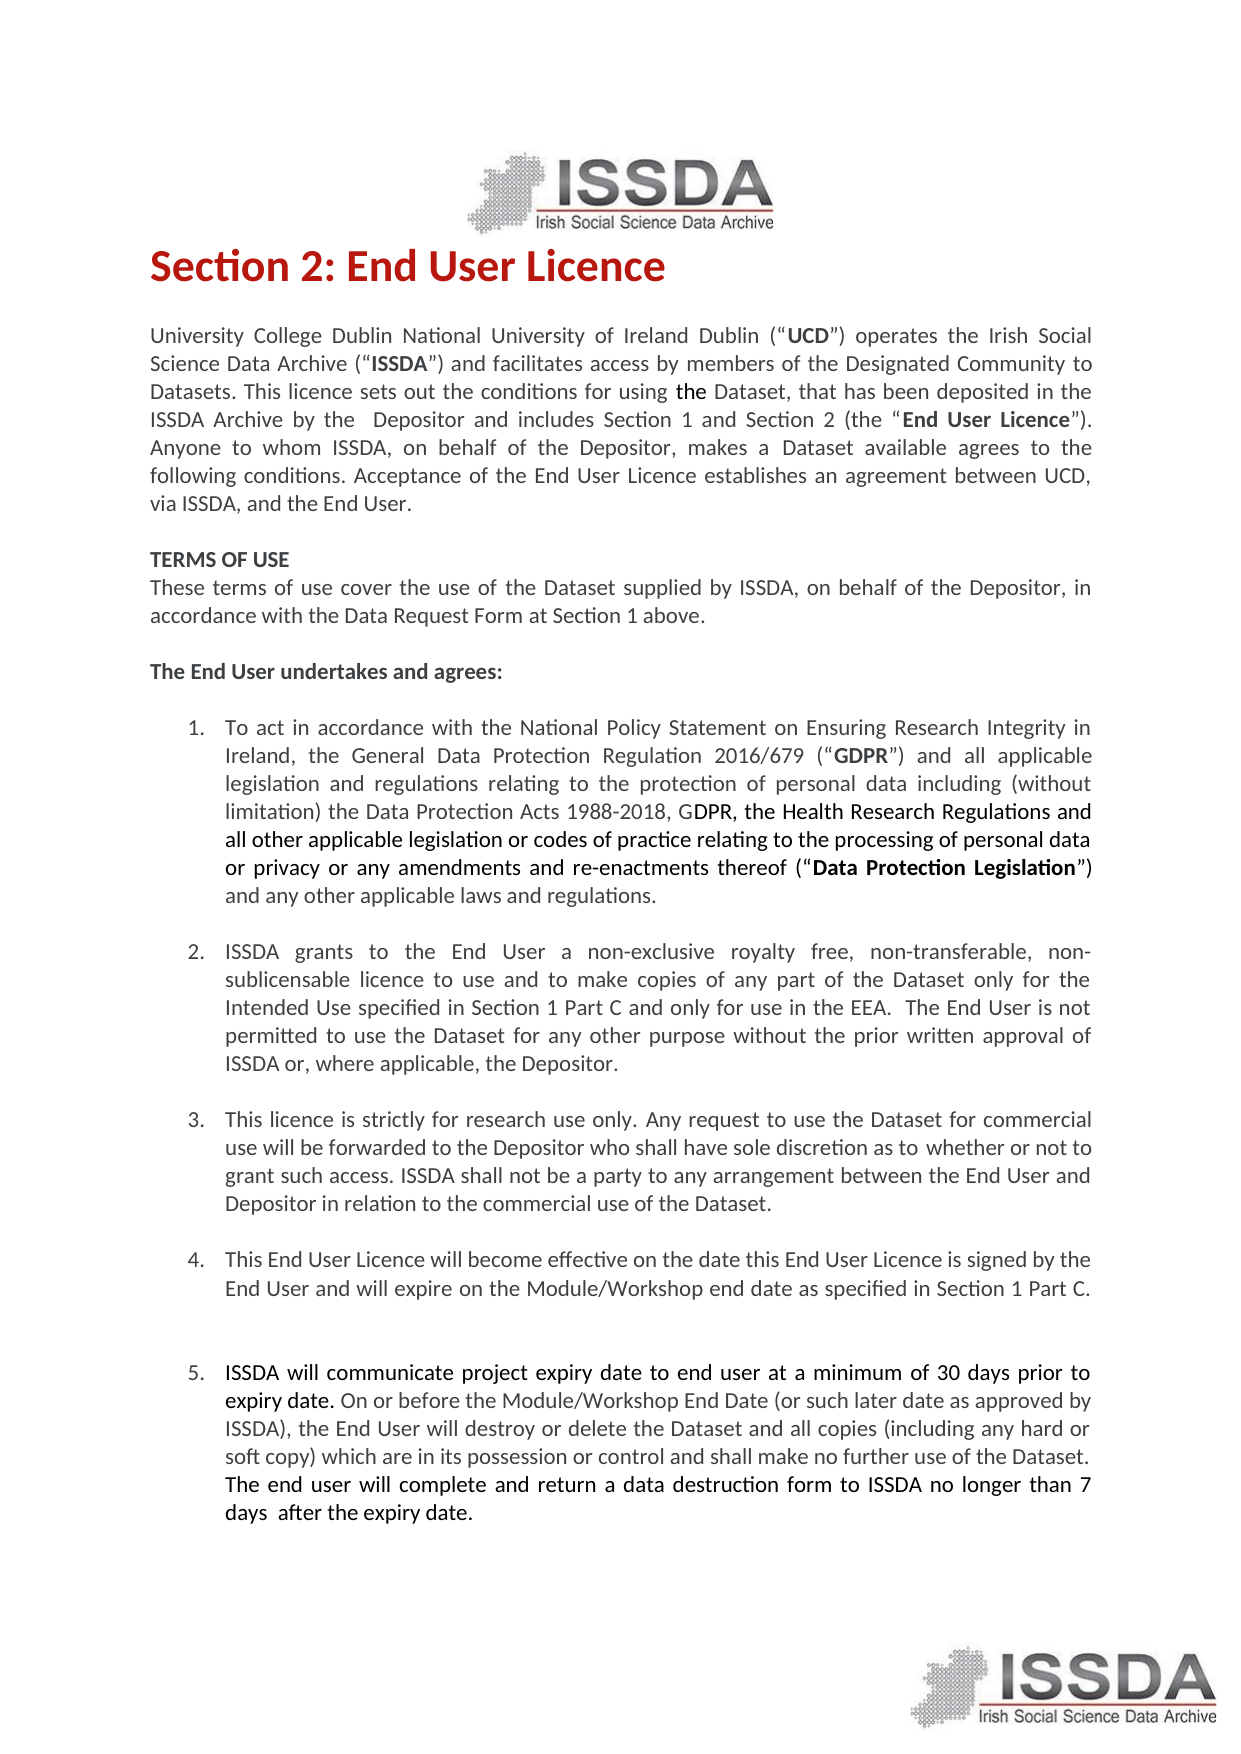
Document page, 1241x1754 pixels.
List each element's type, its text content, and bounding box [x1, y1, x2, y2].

list To act in accordance with the National Policy Statement on Ensuring Research Integrity in Ireland, the General Data Protection Regulation 2016/679 (“”) and all applicable legislation and regulations relating to the protection of personal data including (without limitation) the Data Protection Acts 1988-2018, GDPR, the Health Research Regulations and all other applicable legislation or codes of practice relating to the processing of personal data or privacy or any amendments and re-enactments thereof (“Data Protection Legislation”) and other applicable laws and regulations. [187, 713, 1092, 909]
text These terms of use cover the use of supplied by ISSDA, on behalf of the Depositor, in accordance with the Data Request Form. [150, 573, 1092, 629]
picture [467, 150, 774, 237]
text University College Dublin National University of Ireland Dublin (“”) operates the Irish Social Science Data Archive (“”) and facilitates access by to Datasets This licence sets out the conditions for using , that has been deposited in the ISSDA Archive by the Depositor and includes Section 1 and Section 2 (the “End User Licence”). Anyone to whom ISSDA, on behalf of the Depositor, makes a ataset available agrees to the following conditions. Acceptance of the End User Licence establishes an agreement between UCD, via ISSDA, and the End User. [150, 321, 1092, 517]
text Section 2: End User Licence [150, 237, 1090, 293]
text TERMS OF USE [150, 545, 1092, 573]
text The End User undertakes and agrees: [150, 657, 1092, 685]
picture [910, 1643, 1217, 1731]
